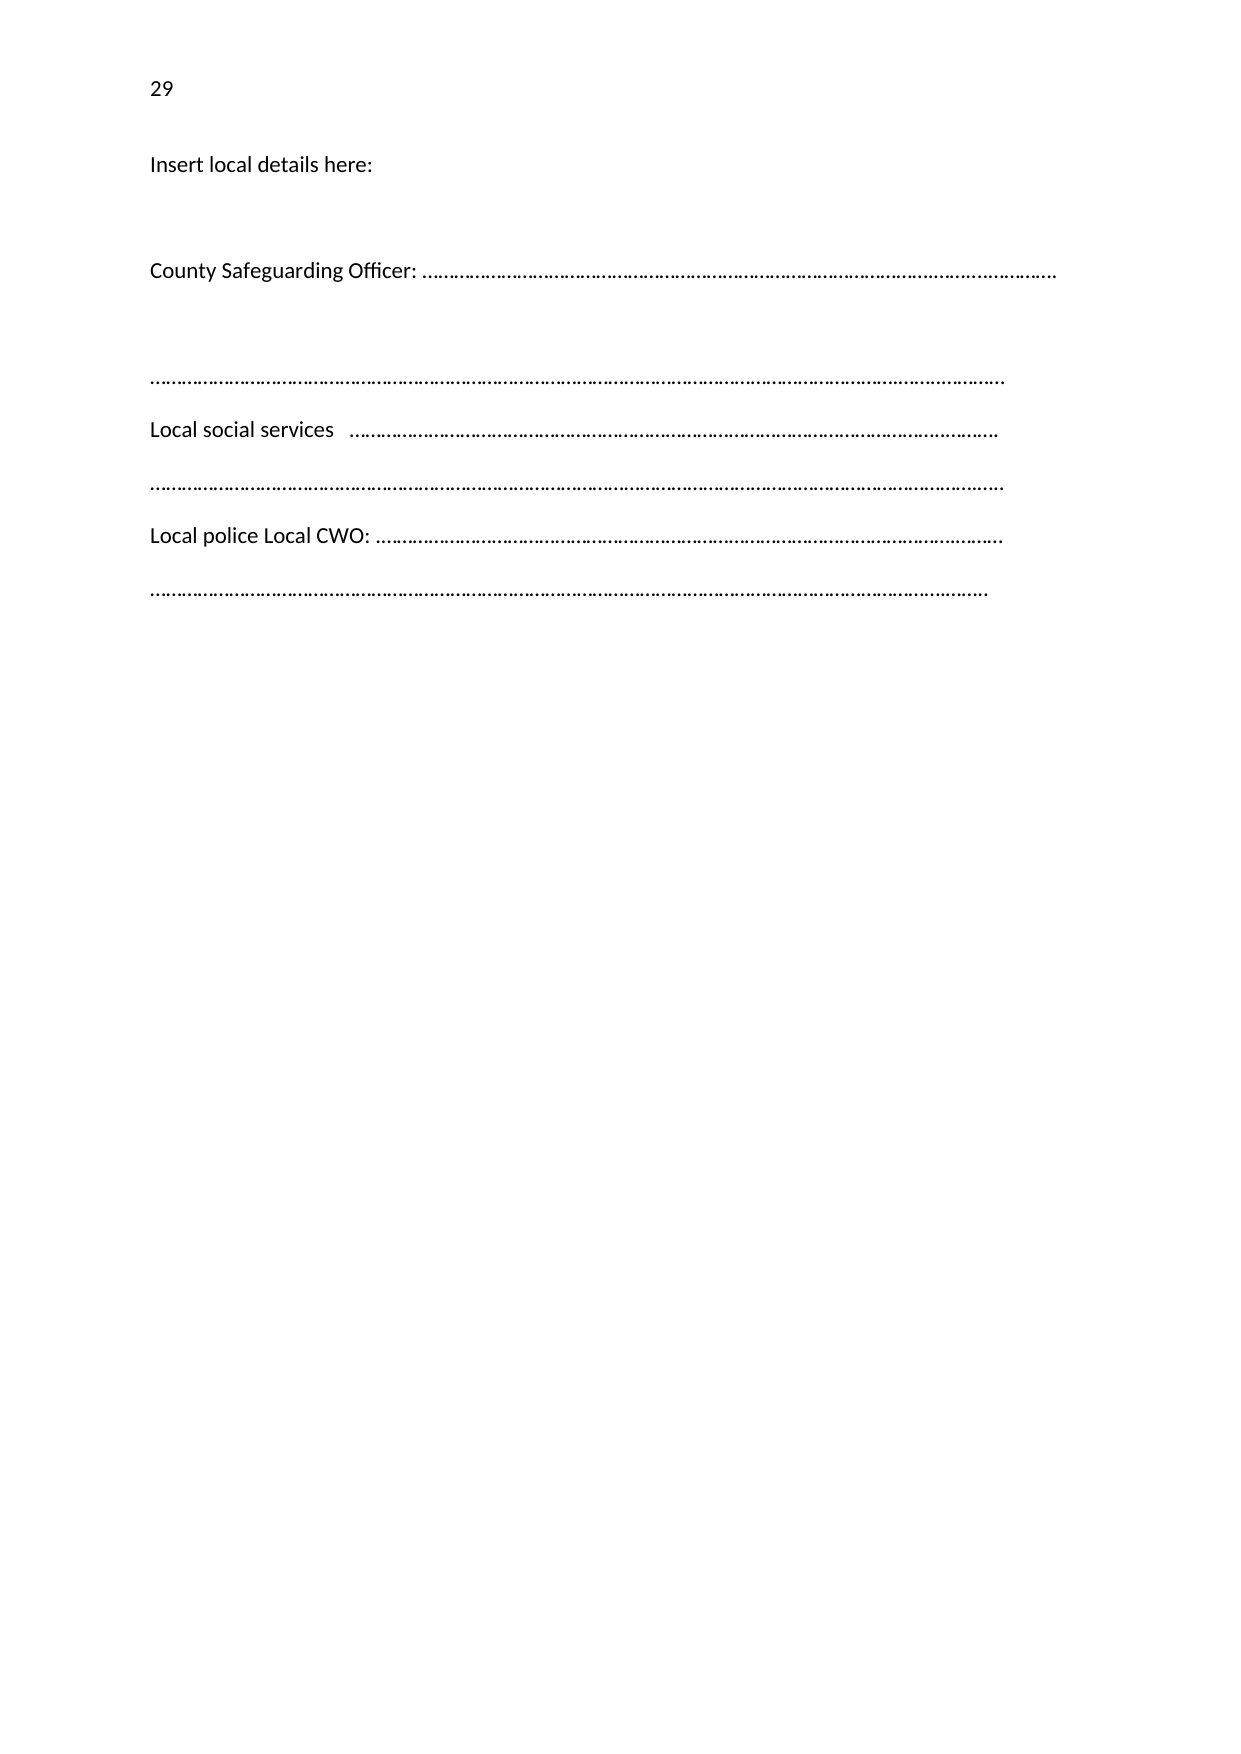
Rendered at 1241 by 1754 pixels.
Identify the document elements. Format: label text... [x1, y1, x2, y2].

text Local police Local CWO: .……………………………………………………………………………………………….……… [150, 521, 1090, 549]
text ………………………………………………………………………………………………………………………………………….….. [150, 468, 1090, 496]
text Local social services …………………………………………………………………………………………………..………. [150, 415, 1090, 443]
text …………………………………………………………………………………………………………………………….……..………… [150, 362, 1090, 390]
text …………………………………………………………………………………………………………………………………….…….. [150, 574, 1090, 602]
text Insert local details here: [150, 150, 1090, 178]
text County Safeguarding Officer: …………………………………………………………………………………….……....…………. [150, 256, 1090, 284]
